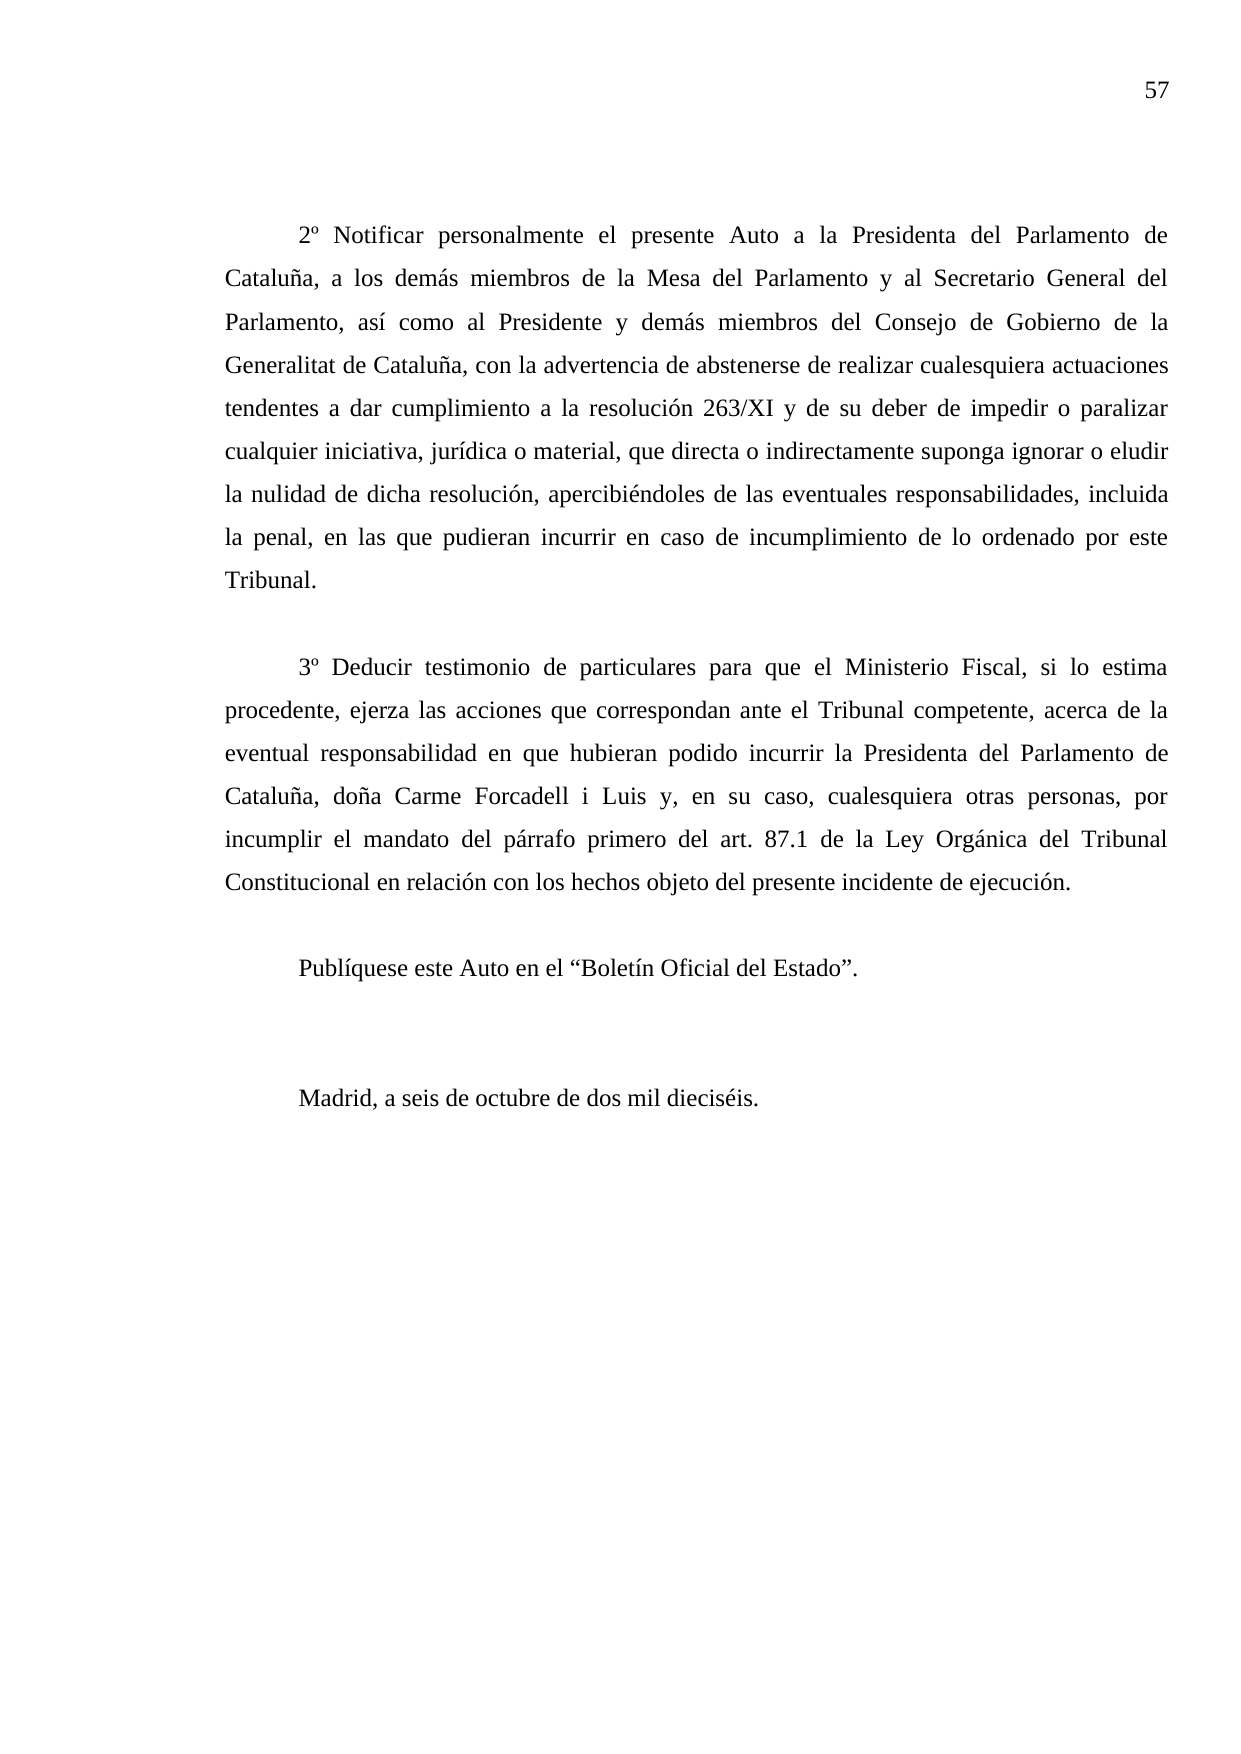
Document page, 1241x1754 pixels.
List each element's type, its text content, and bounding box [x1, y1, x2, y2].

text Madrid, a seis de octubre de dos mil dieciséis. [224, 1083, 1169, 1112]
text Publíquese este Auto en el “Boletín Oficial del Estado”. [224, 953, 1169, 982]
text 2º Notificar personalmente el presente Auto a la Presidenta del Parlamento de Cataluña, a los demás miembros de la Mesa del Parlamento y al Secretario General del Parlamento, así como al Presidente y demás miembros del Consejo de Gobierno de la Generalitat de Cataluña, con la advertencia de abstenerse de realizar cualesquiera actuaciones tendentes a dar cumplimiento a la resolución 263/XI y de su deber de impedir o paralizar cualquier iniciativa, jurídica o material, que directa o indirectamente suponga ignorar o eludir la nulidad de dicha resolución, apercibiéndoles de las eventuales responsabilidades, incluida la penal, en las que pudieran incurrir en caso de incumplimiento de lo ordenado por este Tribunal. [224, 220, 1169, 594]
text 3º Deducir testimonio de particulares para que el Ministerio Fiscal, si lo estima procedente, ejerza las acciones que correspondan ante el Tribunal competente, acerca de la eventual responsabilidad en que hubieran podido incurrir la Presidenta del Parlamento de Cataluña, doña Carme Forcadell i Luis y, en su caso, cualesquiera otras personas, por incumplir el mandato del párrafo primero del art. 87.1 de la Ley Orgánica del Tribunal Constitucional en relación con los hechos objeto del presente incidente de ejecución. [224, 652, 1169, 896]
